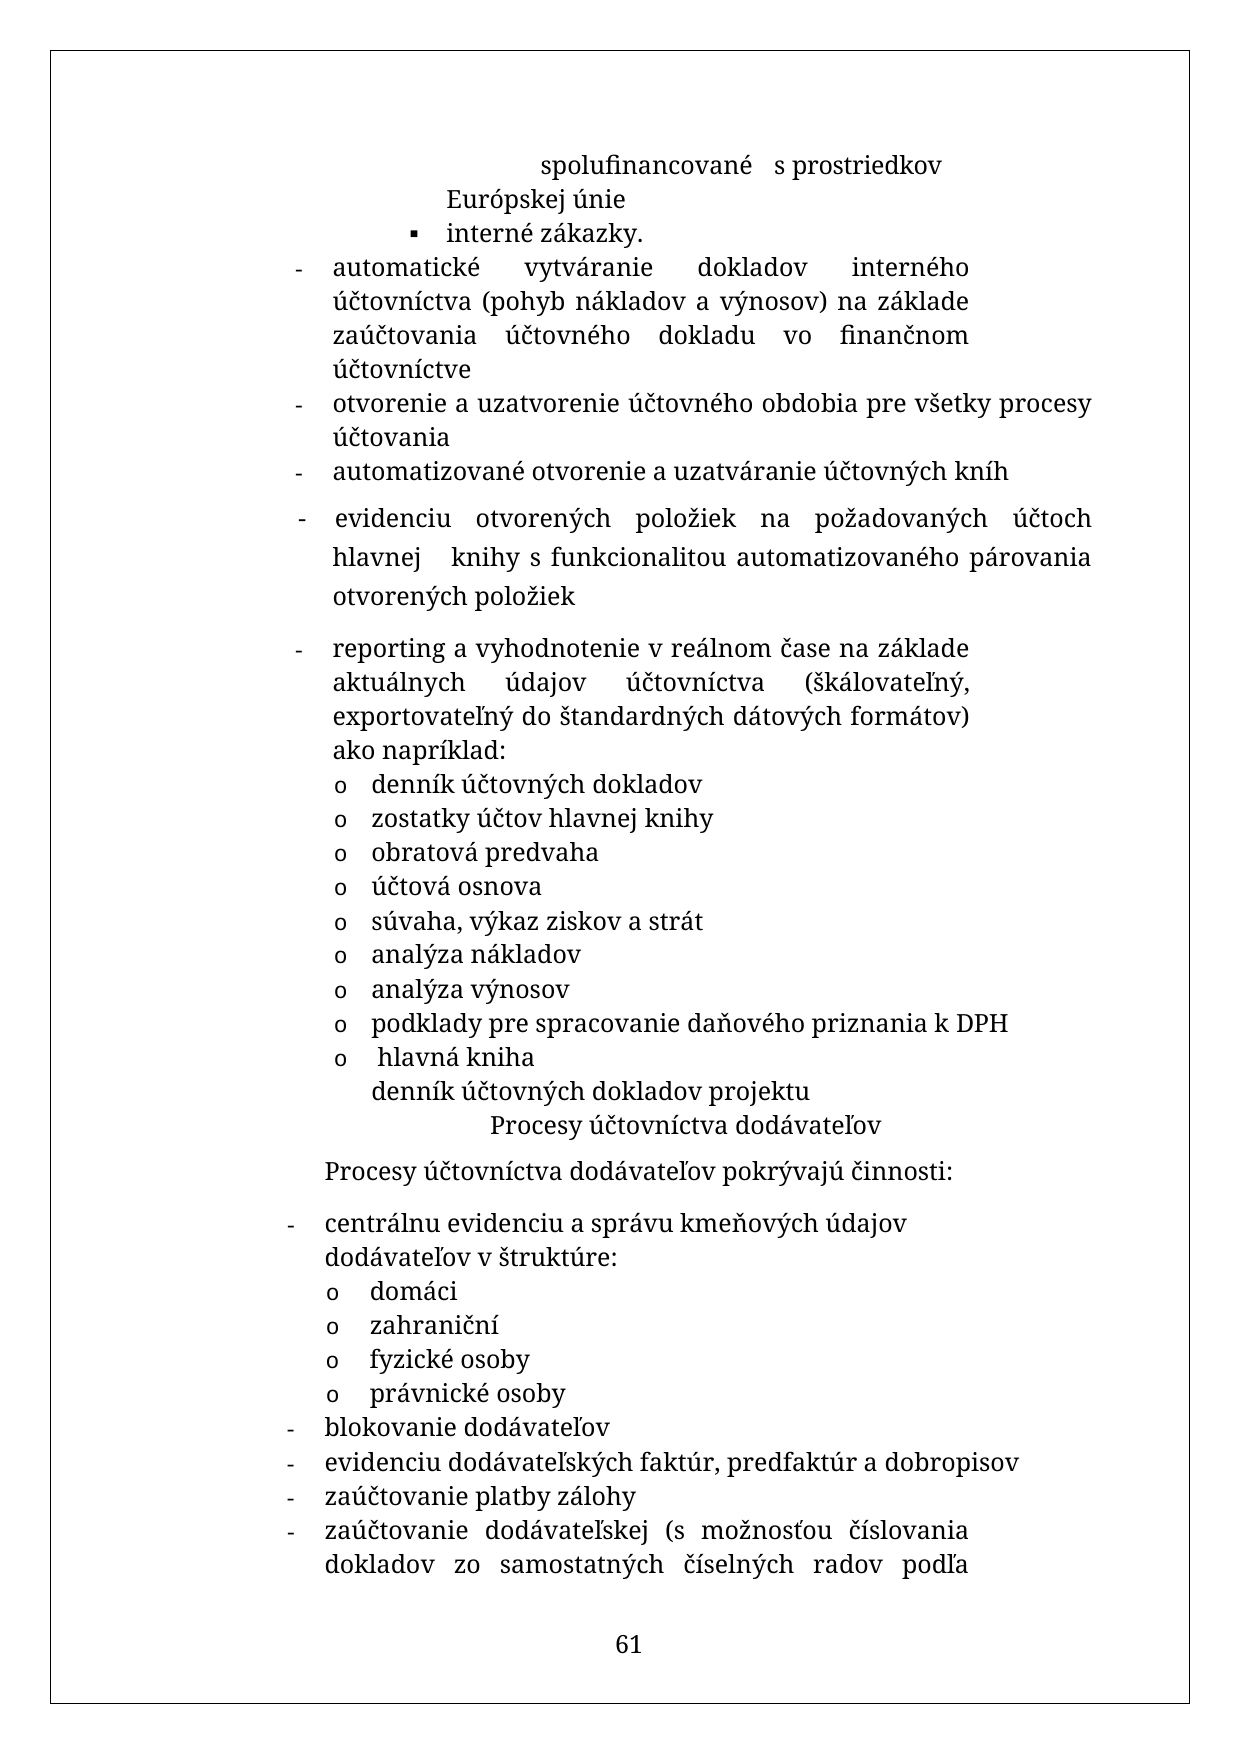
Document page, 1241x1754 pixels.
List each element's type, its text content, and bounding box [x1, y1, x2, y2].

list reporting a vyhodnotenie v reálnom čase na základe aktuálnych údajov účtovníctva (škálovateľný, exportovateľný do štandardných dátových formátov) ako napríklad: [295, 631, 970, 767]
list podklady pre spracovanie daňového priznania k DPH [333, 1005, 1093, 1039]
subtitle Procesy účtovníctva dodávateľov [279, 1107, 1093, 1142]
list právnické osoby [326, 1376, 1093, 1410]
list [287, 1512, 969, 1580]
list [408, 147, 971, 216]
list blokovanie dodávateľov [287, 1410, 1093, 1444]
list zaúčtovanie platby zálohy [287, 1478, 1093, 1512]
text - evidenciu otvorených položiek na požadovaných účtoch hlavnej knihy s funkcionalitou automatizovaného párovania otvorených položiek [298, 501, 1093, 613]
list denník účtovných dokladov [333, 767, 1093, 801]
list analýza výnosov [333, 971, 970, 1005]
list centrálnu evidenciu a správu kmeňových údajov dodávateľov v štruktúre: [287, 1206, 970, 1274]
list automatické vytváranie dokladov interného účtovníctva (pohyb nákladov a výnosov) na základe zaúčtovania účtovného dokladu vo finančnom účtovníctve [295, 250, 970, 386]
list evidenciu dodávateľských faktúr, predfaktúr a dobropisov [287, 1444, 1093, 1478]
list zostatky účtov hlavnej knihy [333, 801, 1093, 835]
list obratová predvaha [333, 835, 1093, 869]
list domáci [326, 1274, 1093, 1308]
list analýza nákladov [333, 937, 970, 971]
list otvorenie a uzatvorenie účtovného obdobia pre všetky procesy účtovania [295, 386, 1093, 454]
list automatizované otvorenie a uzatváranie účtovných kníh [295, 454, 1093, 488]
text Procesy účtovníctva dodávateľov pokrývajú činnosti: [324, 1154, 1093, 1188]
list účtová osnova [333, 869, 1093, 903]
list fyzické osoby [325, 1342, 1093, 1376]
list zahraniční [326, 1308, 1093, 1342]
list súvaha, výkaz ziskov a strát [333, 903, 970, 937]
list interné zákazky. [408, 216, 1093, 250]
list hlavná kniha [333, 1039, 1093, 1073]
list denník účtovných dokladov projektu [371, 1073, 970, 1107]
